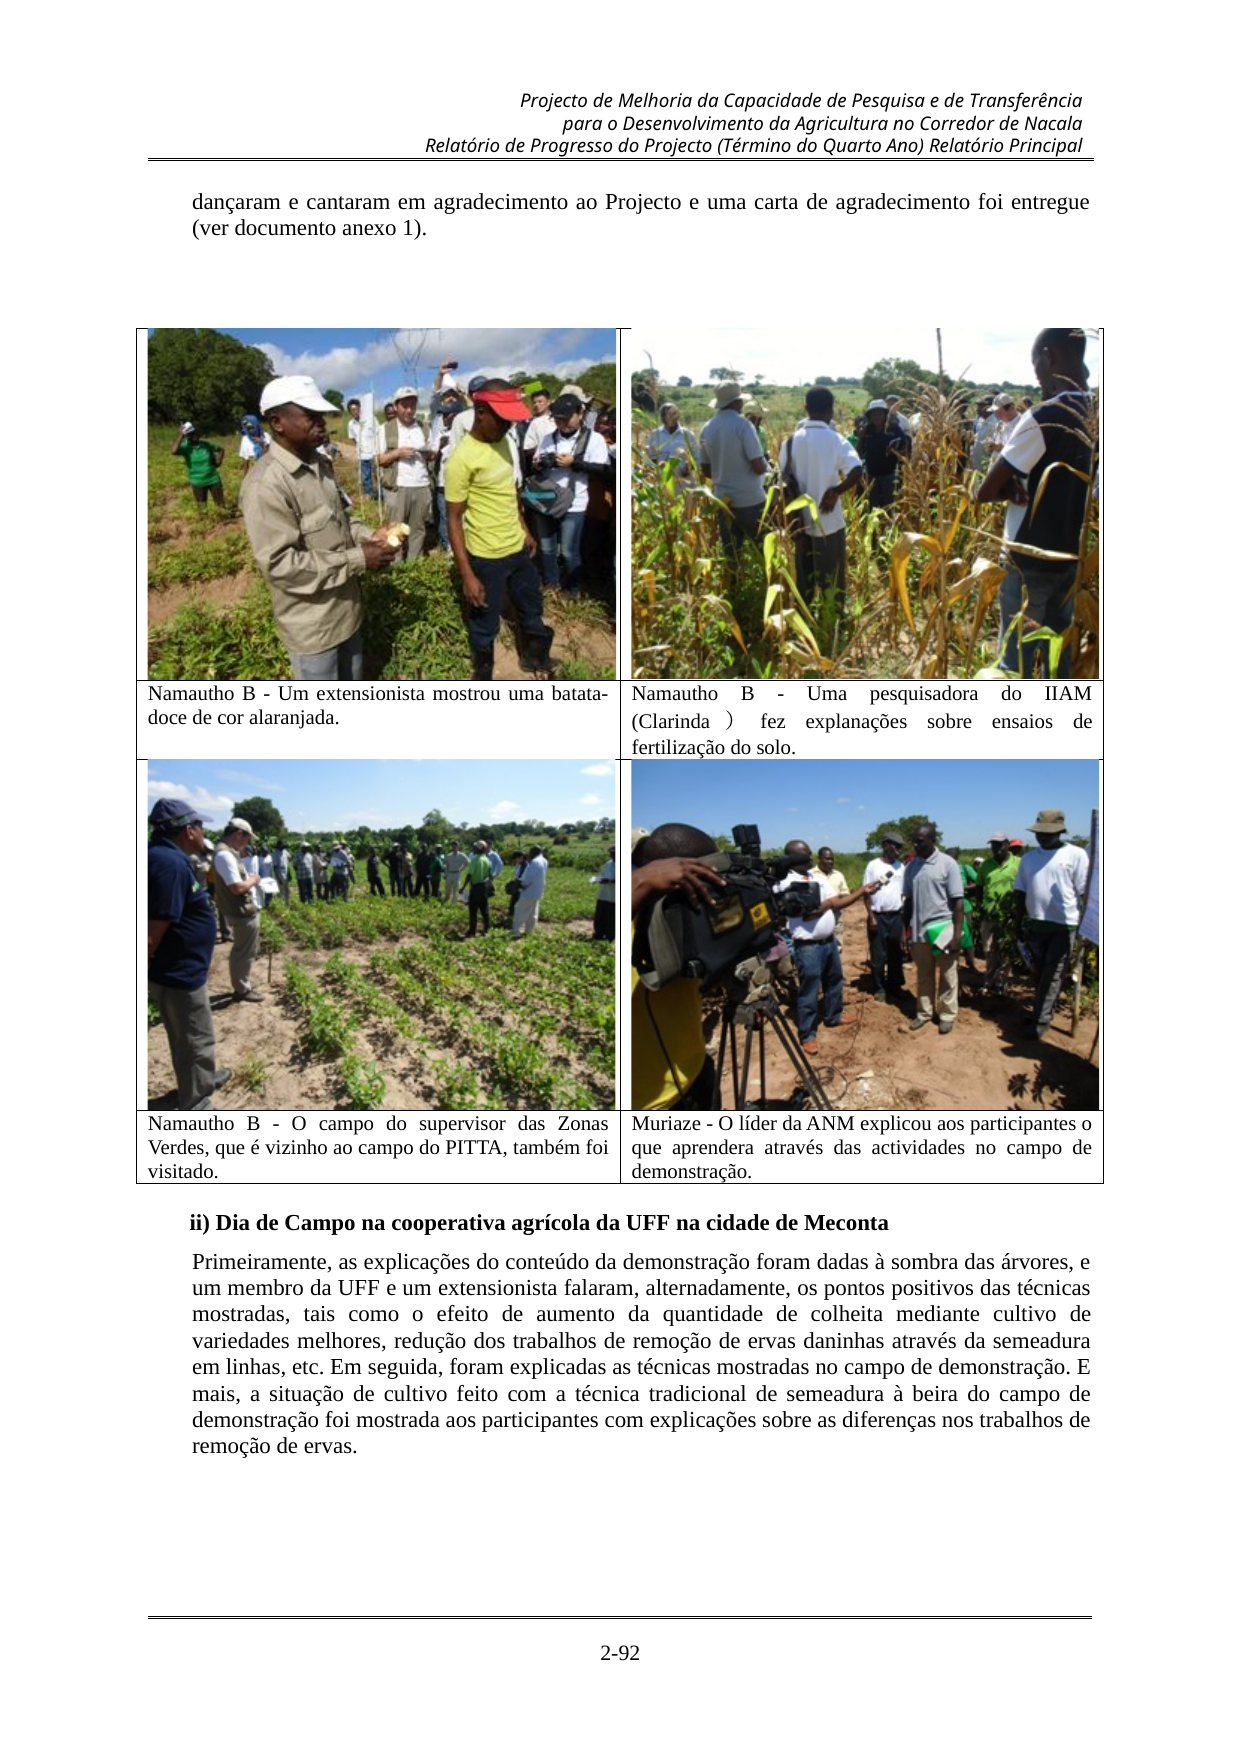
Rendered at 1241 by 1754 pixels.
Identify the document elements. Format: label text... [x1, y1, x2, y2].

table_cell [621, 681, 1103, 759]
text Primeiramente, as explicações do conteúdo da demonstração foram dadas à sombra das árvores, e um membro da UFF e um extensionista falaram, alternadamente, os pontos positivos das técnicas mostradas, tais como o efeito de aumento da quantidade de colheita mediante cultivo de variedades melhores, redução dos trabalhos de remoção de ervas daninhas através da semeadura em linhas, etc. Em seguida, foram explicadas as técnicas mostradas no campo de demonstração. E mais, a situação de cultivo feito com a técnica tradicional de semeadura à beira do campo de demonstração foi mostrada aos participantes com explicações sobre as diferenças nos trabalhos de remoção de ervas. [192, 1248, 1092, 1459]
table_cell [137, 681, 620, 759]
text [192, 161, 1092, 240]
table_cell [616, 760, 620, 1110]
picture [147, 328, 617, 680]
picture [631, 759, 1100, 1110]
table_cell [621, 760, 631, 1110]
picture [147, 759, 616, 1110]
subtitle Dia de Campo na cooperativa agrícola da UFF na cidade de Meconta [189, 1209, 1092, 1235]
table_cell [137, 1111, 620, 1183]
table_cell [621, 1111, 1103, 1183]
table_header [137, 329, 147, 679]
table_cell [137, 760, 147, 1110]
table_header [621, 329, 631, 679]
picture [631, 328, 1100, 679]
